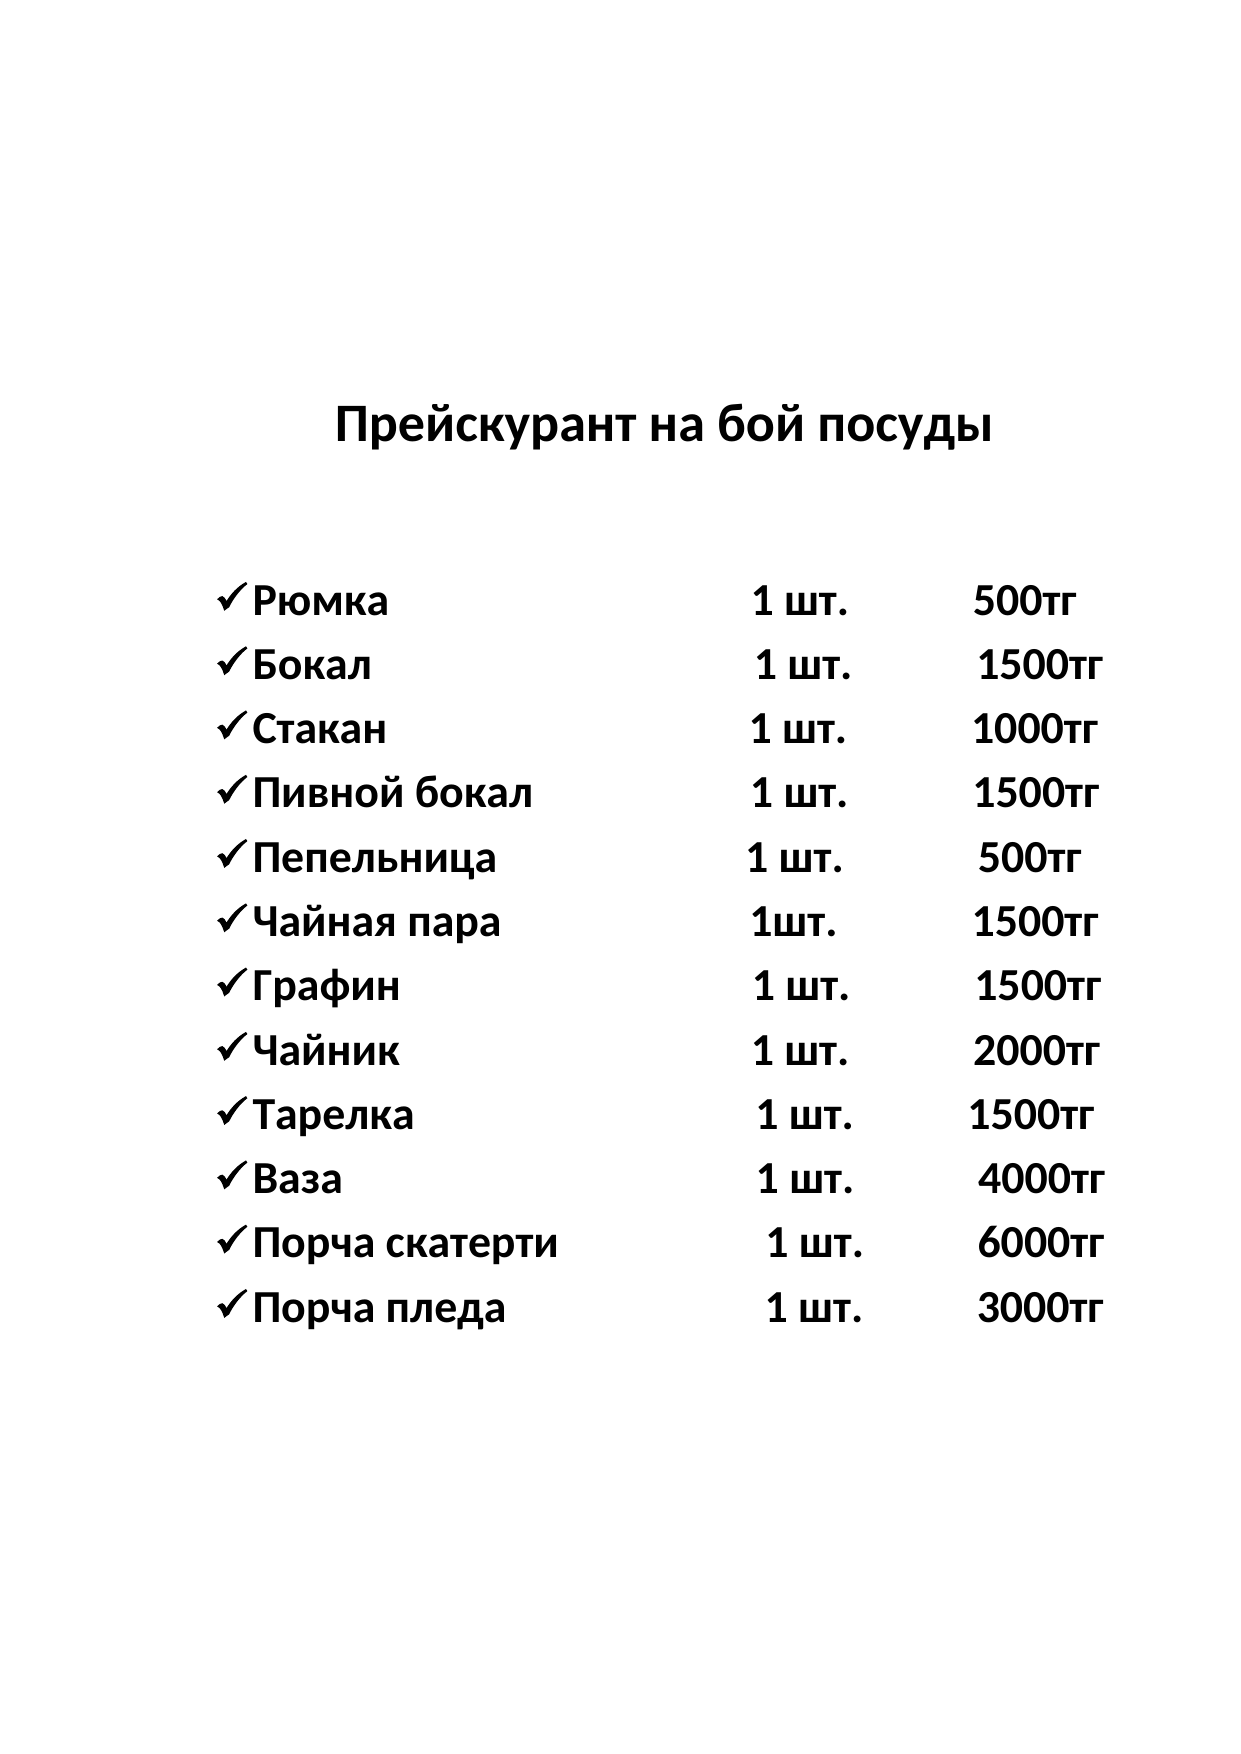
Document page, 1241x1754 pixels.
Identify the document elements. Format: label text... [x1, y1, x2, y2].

list Графин 1 шт. 1500тг [215, 956, 1152, 1012]
list Бокал 1 шт. 1500тг [215, 635, 1152, 691]
list Пивной бокал 1 шт. 1500тг [215, 763, 1152, 819]
list Порча скатерти 1 шт. 6000тг [215, 1213, 1152, 1269]
list Рюмка 1 шт. 500тг [215, 571, 1152, 626]
list Пепельница 1 шт. 500тг [215, 828, 1152, 883]
list Чайная пара 1шт. 1500тг [215, 892, 1152, 948]
list Тарелка 1 шт. 1500тг [215, 1085, 1152, 1141]
list Ваза 1 шт. 4000тг [215, 1149, 1152, 1205]
list Порча пледа 1 шт. 3000тг [215, 1277, 1152, 1333]
list Чайник 1 шт. 2000тг [215, 1020, 1152, 1076]
list Стакан 1 шт. 1000тг [215, 699, 1152, 755]
text Прейскурант на бой посуды [177, 388, 1152, 455]
